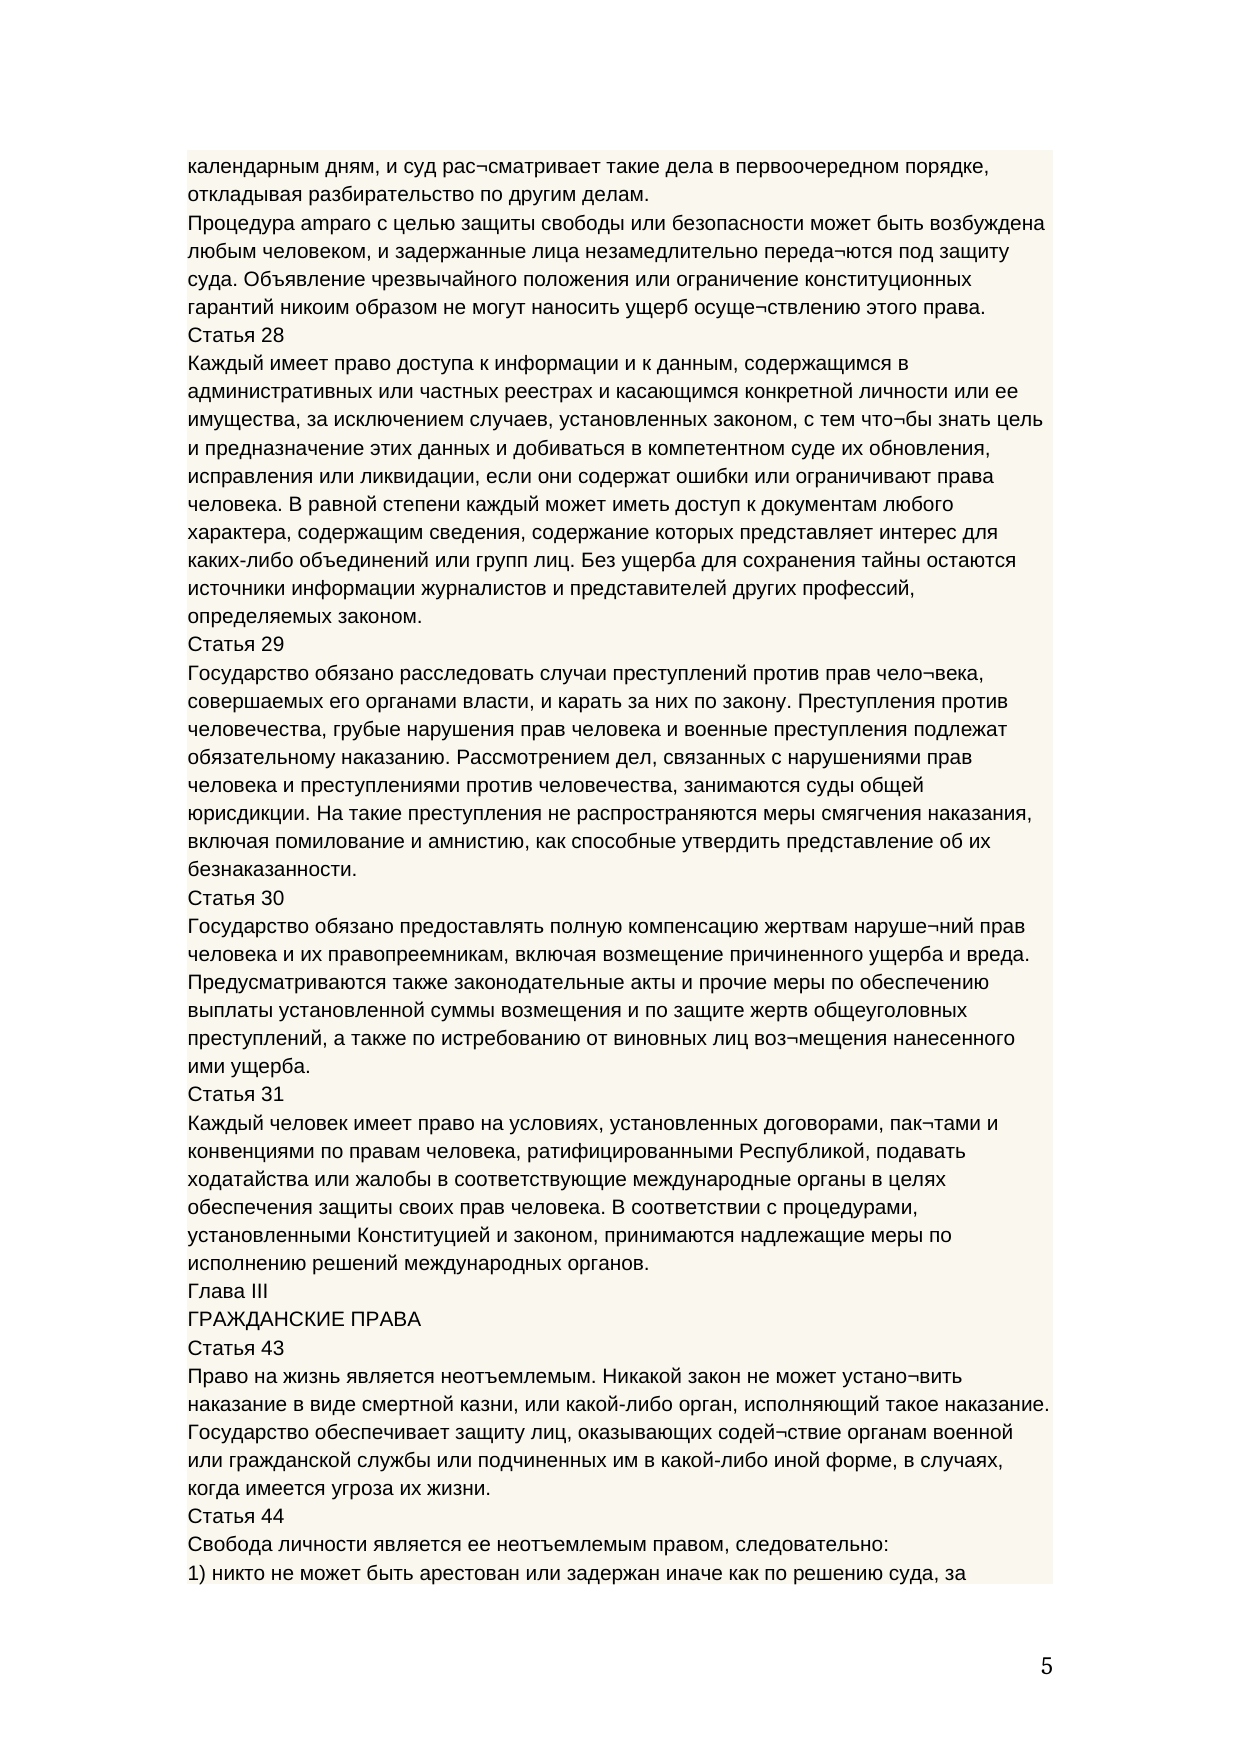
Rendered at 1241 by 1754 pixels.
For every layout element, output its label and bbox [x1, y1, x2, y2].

text [187, 150, 1053, 1275]
text [187, 1275, 1053, 1584]
